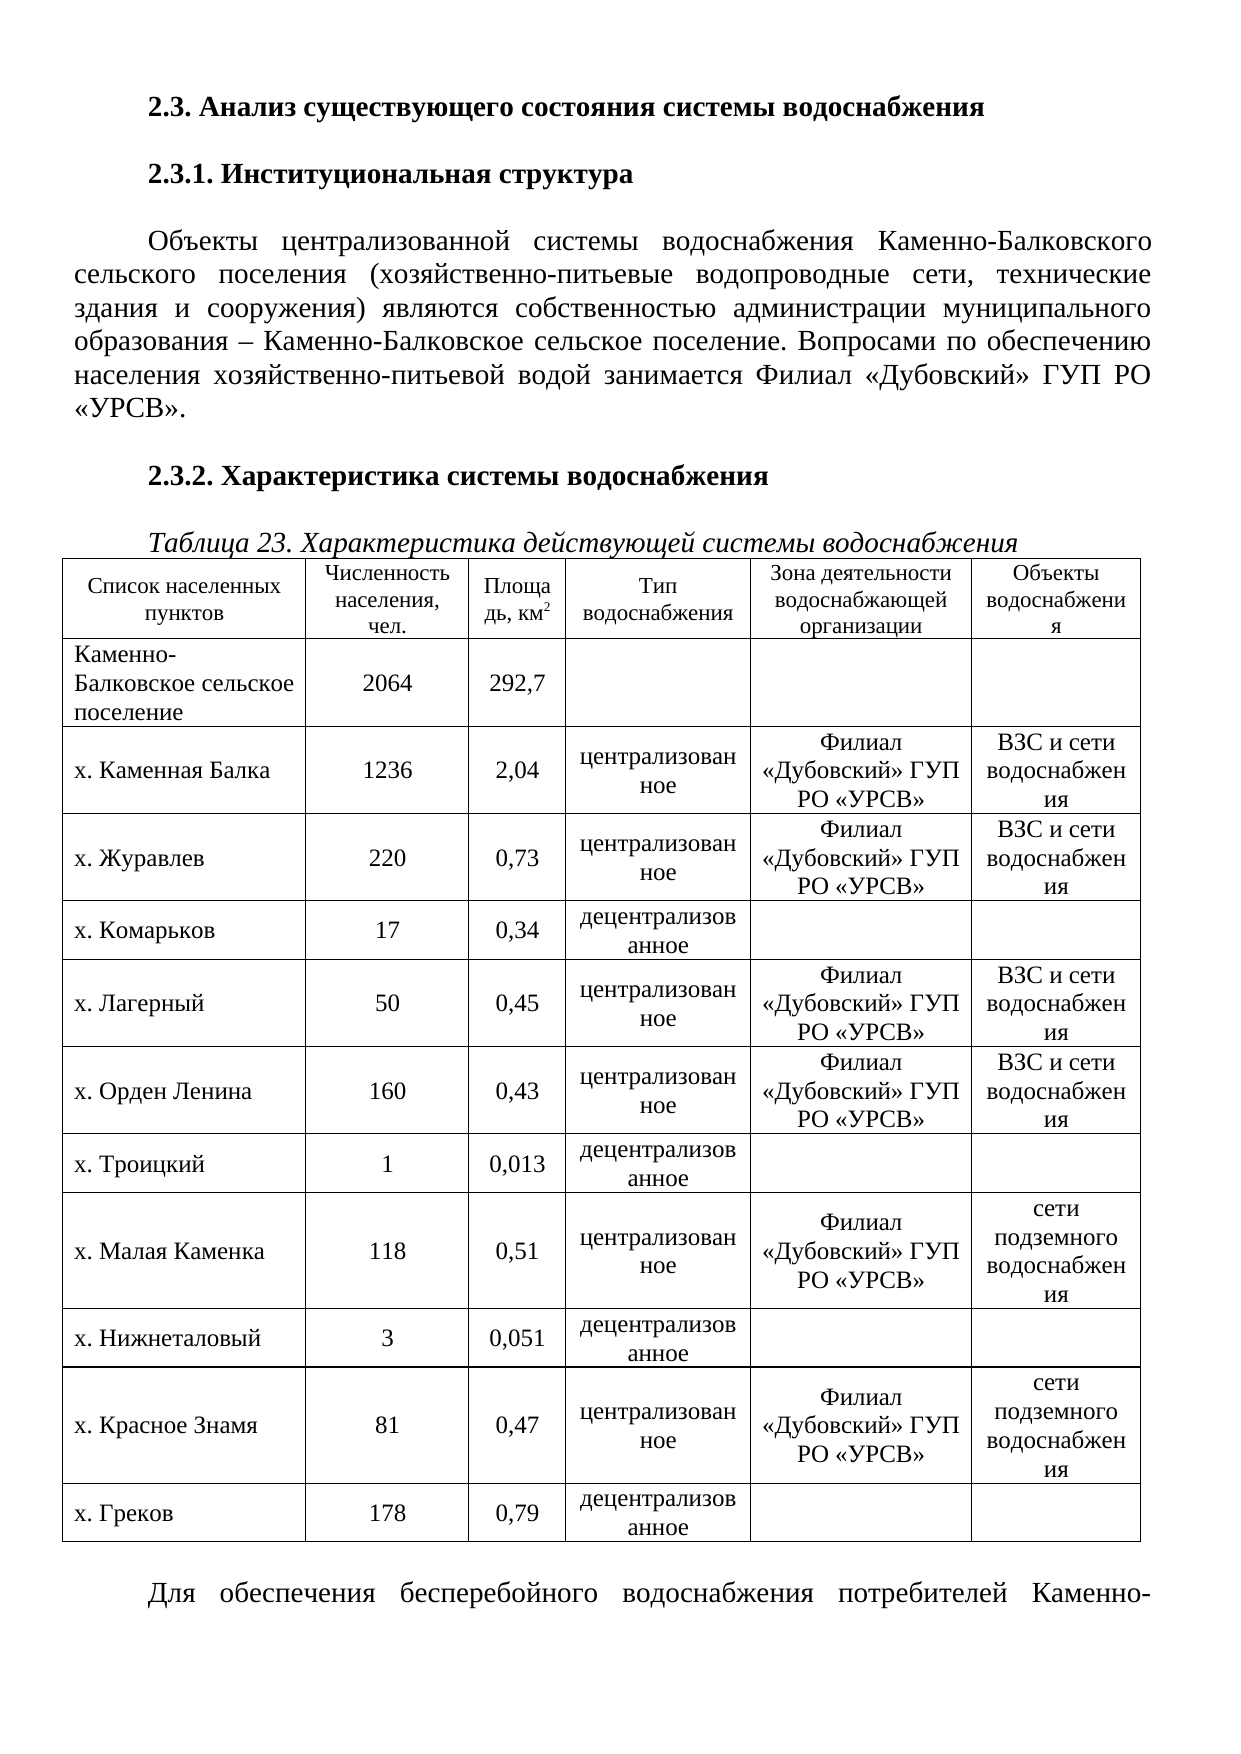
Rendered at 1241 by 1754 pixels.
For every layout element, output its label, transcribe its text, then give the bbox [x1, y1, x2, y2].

table_cell децентрализованное [566, 1309, 750, 1366]
table_cell Филиал «Дубовский» ГУП РО «УРСВ» [751, 814, 971, 900]
table_cell [751, 901, 971, 959]
table_cell 1236 [306, 727, 468, 813]
table_cell х. Лагерный [63, 960, 305, 1046]
table_cell 81 [306, 1368, 468, 1482]
table_cell Филиал «Дубовский» ГУП РО «УРСВ» [751, 1193, 971, 1308]
table_cell 0,45 [469, 960, 565, 1046]
table_cell 17 [306, 901, 468, 959]
text 2.3. Анализ существующего состояния системы водоснабжения [74, 89, 1152, 122]
table_cell 2,04 [469, 727, 565, 813]
table_cell х. Малая Каменка [63, 1193, 305, 1308]
table_header Численность населения, чел. [306, 559, 468, 638]
table_cell [972, 1484, 1140, 1541]
table_cell х. Красное Знамя [63, 1368, 305, 1482]
table_cell х. Орден Ленина [63, 1047, 305, 1133]
table_cell х. Журавлев [63, 814, 305, 900]
text Объекты централизованной системы водоснабжения Каменно-Балковского сельского поселения (хозяйственно-питьевые водопроводные сети, технические здания и сооружения) являются собственностью администрации муниципального образования – Каменно-Балковское сельское поселение. Вопросами по обеспечению населения хозяйственно-питьевой водой занимается Филиал «Дубовский» ГУП РО «УРСВ». [74, 223, 1152, 424]
table_cell [972, 639, 1140, 726]
table_cell [972, 901, 1140, 959]
table_cell 0,73 [469, 814, 565, 900]
table_cell 50 [306, 960, 468, 1046]
table_cell Филиал «Дубовский» ГУП РО «УРСВ» [751, 1368, 971, 1482]
table_cell х. Троицкий [63, 1134, 305, 1192]
table_cell Каменно-Балковское сельское поселение [63, 639, 305, 726]
table_cell [751, 1134, 971, 1192]
table_cell 3 [306, 1309, 468, 1366]
table_cell централизованное [566, 727, 750, 813]
table_cell децентрализованное [566, 1484, 750, 1541]
table_cell 0,47 [469, 1368, 565, 1482]
table_cell ВЗС и сети водоснабжения [972, 960, 1140, 1046]
table_cell х. Греков [63, 1484, 305, 1541]
table_cell 0,34 [469, 901, 565, 959]
text 2.3.1. Институциональная структура [74, 156, 1152, 189]
table_cell 178 [306, 1484, 468, 1541]
table_cell централизованное [566, 814, 750, 900]
text Таблица 23. Характеристика действующей системы водоснабжения [74, 525, 1152, 558]
table_cell 0,051 [469, 1309, 565, 1366]
text 2.3.2. Характеристика системы водоснабжения [74, 458, 1152, 491]
table_cell сети подземного водоснабжения [972, 1193, 1140, 1308]
table_cell [972, 1134, 1140, 1192]
table_cell Филиал «Дубовский» ГУП РО «УРСВ» [751, 960, 971, 1046]
table_cell х. Каменная Балка [63, 727, 305, 813]
table_cell централизованное [566, 960, 750, 1046]
table_cell ВЗС и сети водоснабжения [972, 1047, 1140, 1133]
table_cell децентрализованное [566, 1134, 750, 1192]
table_header Объекты водоснабжения [972, 559, 1140, 638]
table_cell Филиал «Дубовский» ГУП РО «УРСВ» [751, 1047, 971, 1133]
table_cell централизованное [566, 1047, 750, 1133]
table_cell децентрализованное [566, 901, 750, 959]
table_header Площадь, км2 [469, 559, 565, 638]
table_cell х. Нижнеталовый [63, 1309, 305, 1366]
table_cell централизованное [566, 1368, 750, 1482]
table_cell [566, 639, 750, 726]
table_header Тип водоснабжения [566, 559, 750, 638]
table_cell ВЗС и сети водоснабжения [972, 814, 1140, 900]
table_cell 118 [306, 1193, 468, 1308]
table_header Зона деятельности водоснабжающей организации [751, 559, 971, 638]
table_cell 1 [306, 1134, 468, 1192]
table_header Список населенных пунктов [63, 559, 305, 638]
table_cell 292,7 [469, 639, 565, 726]
table_cell 220 [306, 814, 468, 900]
table_cell х. Комарьков [63, 901, 305, 959]
table_cell [972, 1309, 1140, 1366]
table_cell [751, 1309, 971, 1366]
table_cell [751, 639, 971, 726]
table_cell 0,79 [469, 1484, 565, 1541]
table_cell централизованное [566, 1193, 750, 1308]
table_cell [751, 1484, 971, 1541]
table_cell 0,51 [469, 1193, 565, 1308]
table_cell 0,013 [469, 1134, 565, 1192]
table_cell сети подземного водоснабжения [972, 1368, 1140, 1482]
table_cell 2064 [306, 639, 468, 726]
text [74, 1576, 1152, 1609]
table_cell 160 [306, 1047, 468, 1133]
table_cell ВЗС и сети водоснабжения [972, 727, 1140, 813]
table_cell Филиал «Дубовский» ГУП РО «УРСВ» [751, 727, 971, 813]
table_cell 0,43 [469, 1047, 565, 1133]
